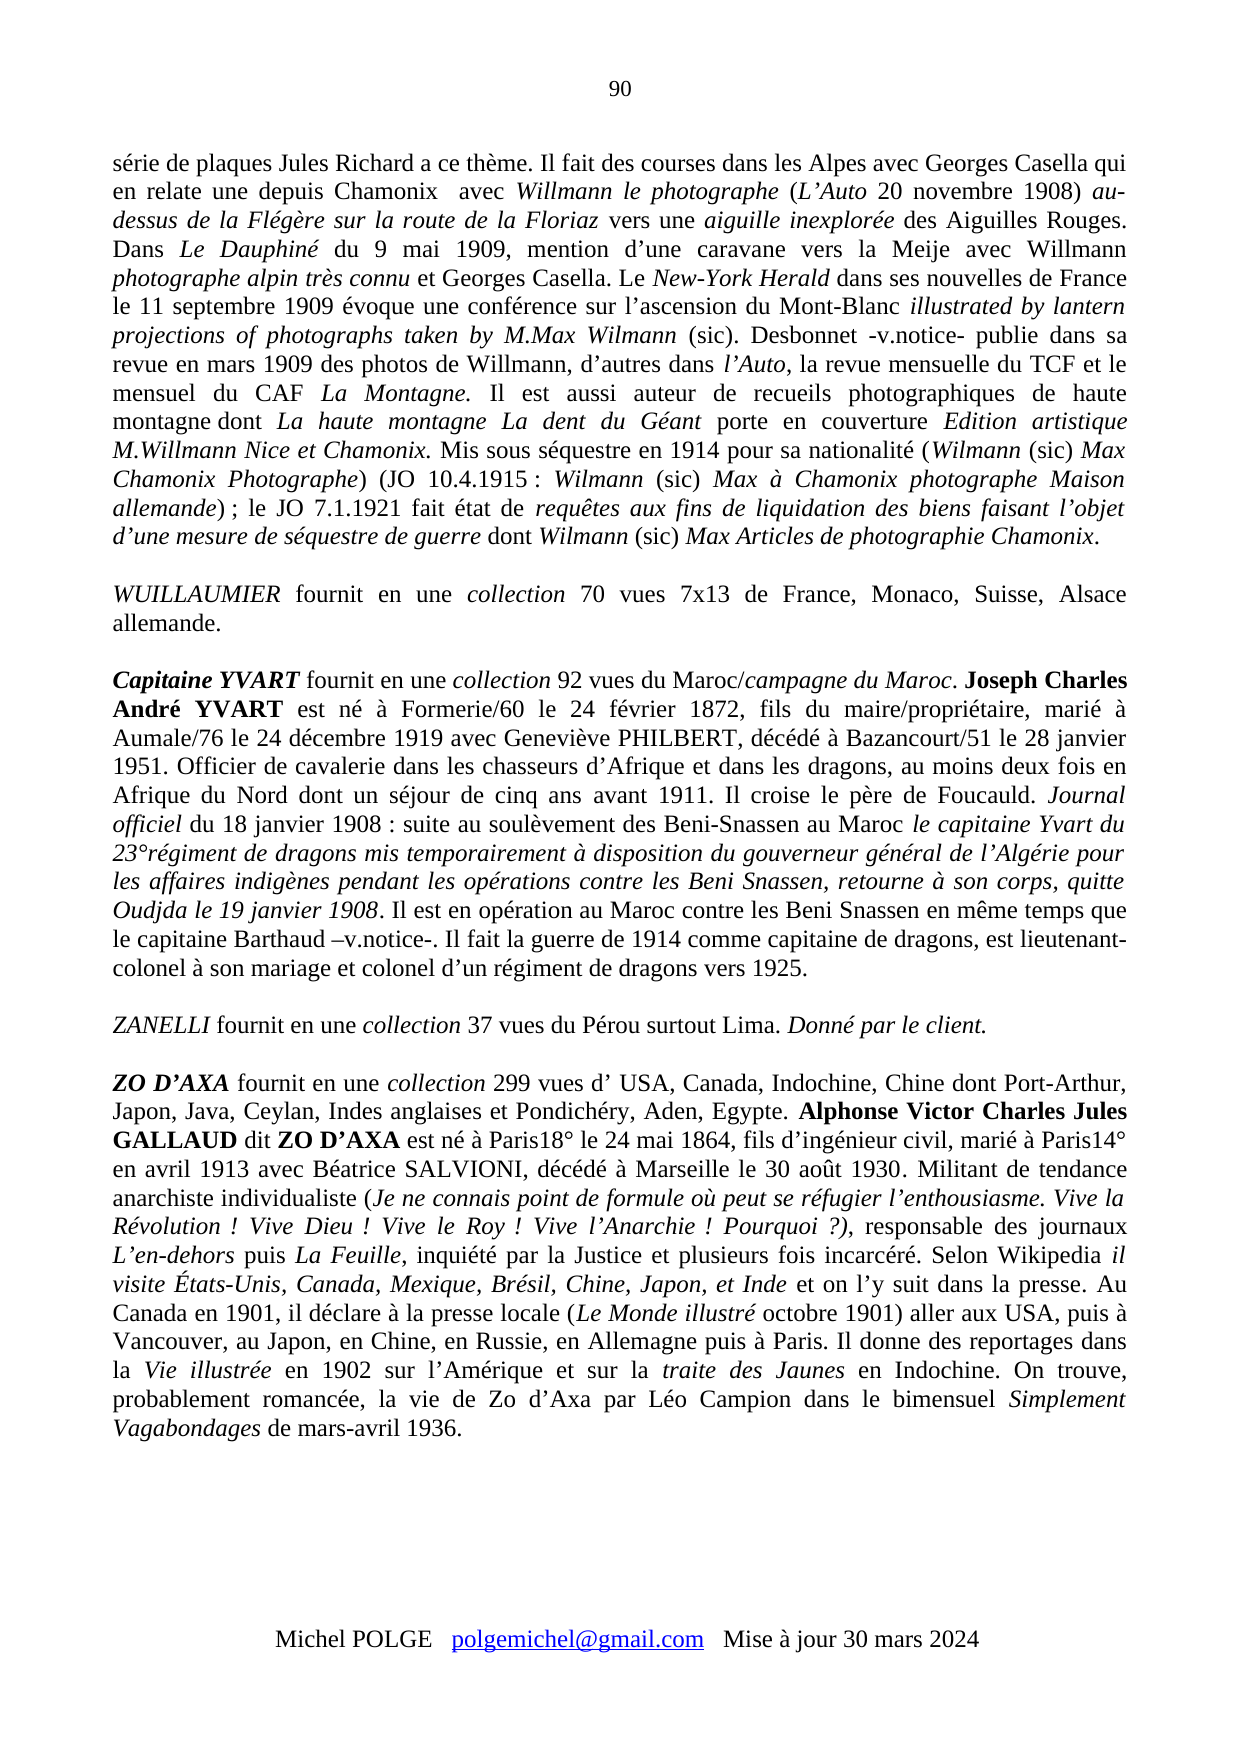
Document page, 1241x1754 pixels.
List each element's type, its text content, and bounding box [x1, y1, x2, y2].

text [112, 148, 1128, 550]
text ZO D’AXA fournit en une collection 299 vues d’ USA, Canada, Indochine, Chine dont Port-Arthur, Japon, Java, Ceylan, Indes anglaises et Pondichéry, Aden, Egypte. Alphonse Victor Charles Jules GALLAUD dit ZO D’AXA est né à Paris18° le 24 mai 1864, fils d’ingénieur civil, marié à Paris14° en avril 1913 avec Béatrice SALVIONI, décédé à Marseille le 30 août 1930. Militant de tendance anarchiste individualiste (Je ne connais point de formule où peut se réfugier l’enthousiasme. Vive la Révolution ! Vive Dieu ! Vive le Roy ! Vive l’Anarchie ! Pourquoi ?), responsable des journaux L’en-dehors puis La Feuille, inquiété par la Justice et plusieurs fois incarcéré. Selon Wikipedia il visite États-Unis, Canada, Mexique, Brésil, Chine, Japon, et Inde et on l’y suit dans la presse. Au Canada en 1901, il déclare à la presse locale (Le Monde illustré octobre 1901) aller aux USA, puis à Vancouver, au Japon, en Chine, en Russie, en Allemagne puis à Paris. Il donne des reportages dans la Vie illustrée en 1902 sur l’Amérique et sur la traite des Jaunes en Indochine. On trouve, probablement romancée, la vie de Zo d’Axa par Léo Campion dans le bimensuel Simplement Vagabondages de mars-avril 1936. [112, 1068, 1128, 1441]
text ZANELLI fournit en une collection 37 vues du Pérou surtout Lima. Donné par le client. [112, 1010, 1128, 1039]
text Capitaine YVART fournit en une collection 92 vues du Maroc/campagne du Maroc. Joseph Charles André YVART est né à Formerie/60 le 24 février 1872, fils du maire/propriétaire, marié à Aumale/76 le 24 décembre 1919 avec Geneviève PHILBERT, décédé à Bazancourt/51 le 28 janvier 1951. Officier de cavalerie dans les chasseurs d’Afrique et dans les dragons, au moins deux fois en Afrique du Nord dont un séjour de cinq ans avant 1911. Il croise le père de Foucauld. Journal officiel du 18 janvier 1908 : suite au soulèvement des Beni-Snassen au Maroc le capitaine Yvart du 23°régiment de dragons mis temporairement à disposition du gouverneur général de l’Algérie pour les affaires indigènes pendant les opérations contre les Beni Snassen, retourne à son corps, quitte Oudjda le 19 janvier 1908. Il est en opération au Maroc contre les Beni Snassen en même temps que le capitaine Barthaud –v.notice-. Il fait la guerre de 1914 comme capitaine de dragons, est lieutenant-colonel à son mariage et colonel d’un régiment de dragons vers 1925. [112, 665, 1128, 981]
text WUILLAUMIER fournit en une collection 70 vues 7x13 de France, Monaco, Suisse, Alsace allemande. [112, 579, 1128, 636]
